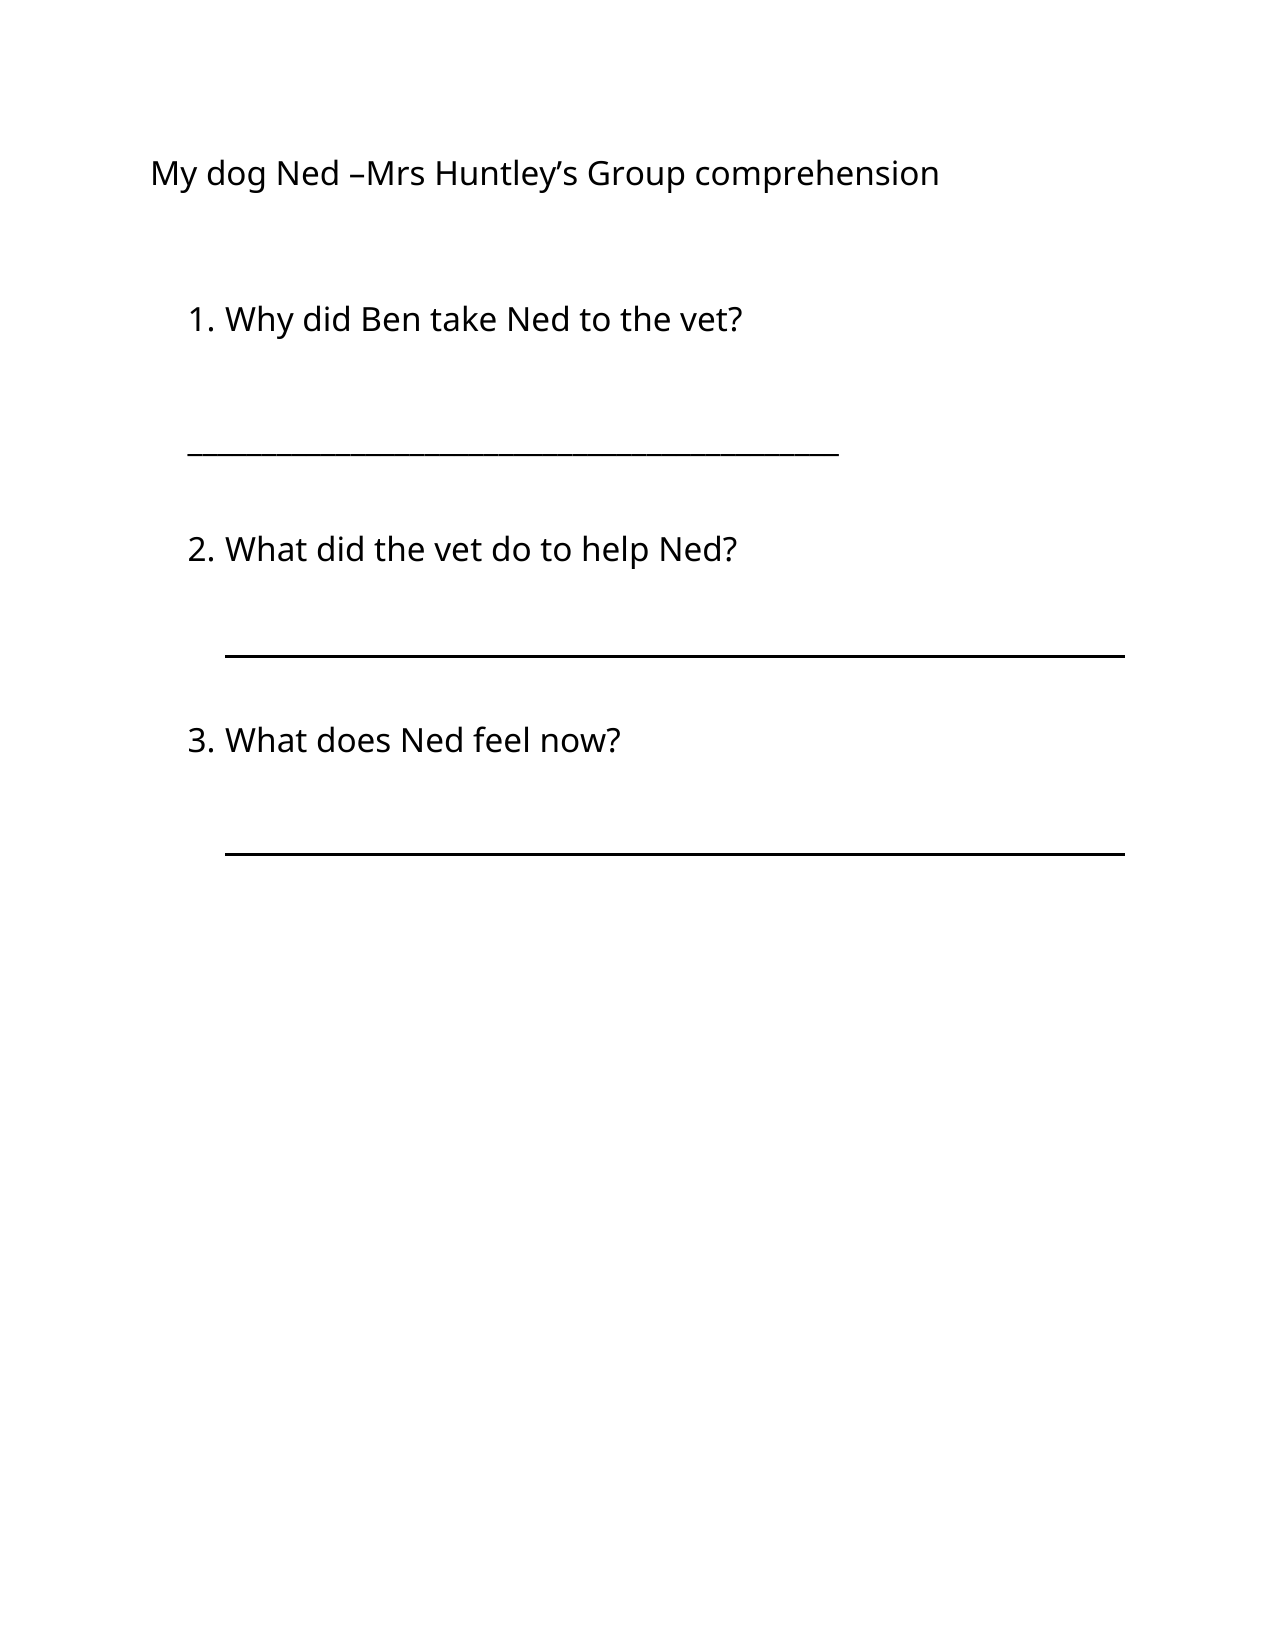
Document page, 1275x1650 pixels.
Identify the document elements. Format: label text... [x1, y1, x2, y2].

text ____________________________________________ [187, 416, 1125, 461]
list What did the vet do to help Ned? [187, 526, 1125, 571]
text My dog Ned –Mrs Huntley’s Group comprehension [150, 150, 1125, 195]
list Why did Ben take Ned to the vet? [187, 296, 1125, 341]
list What does Ned feel now? [187, 717, 1125, 762]
